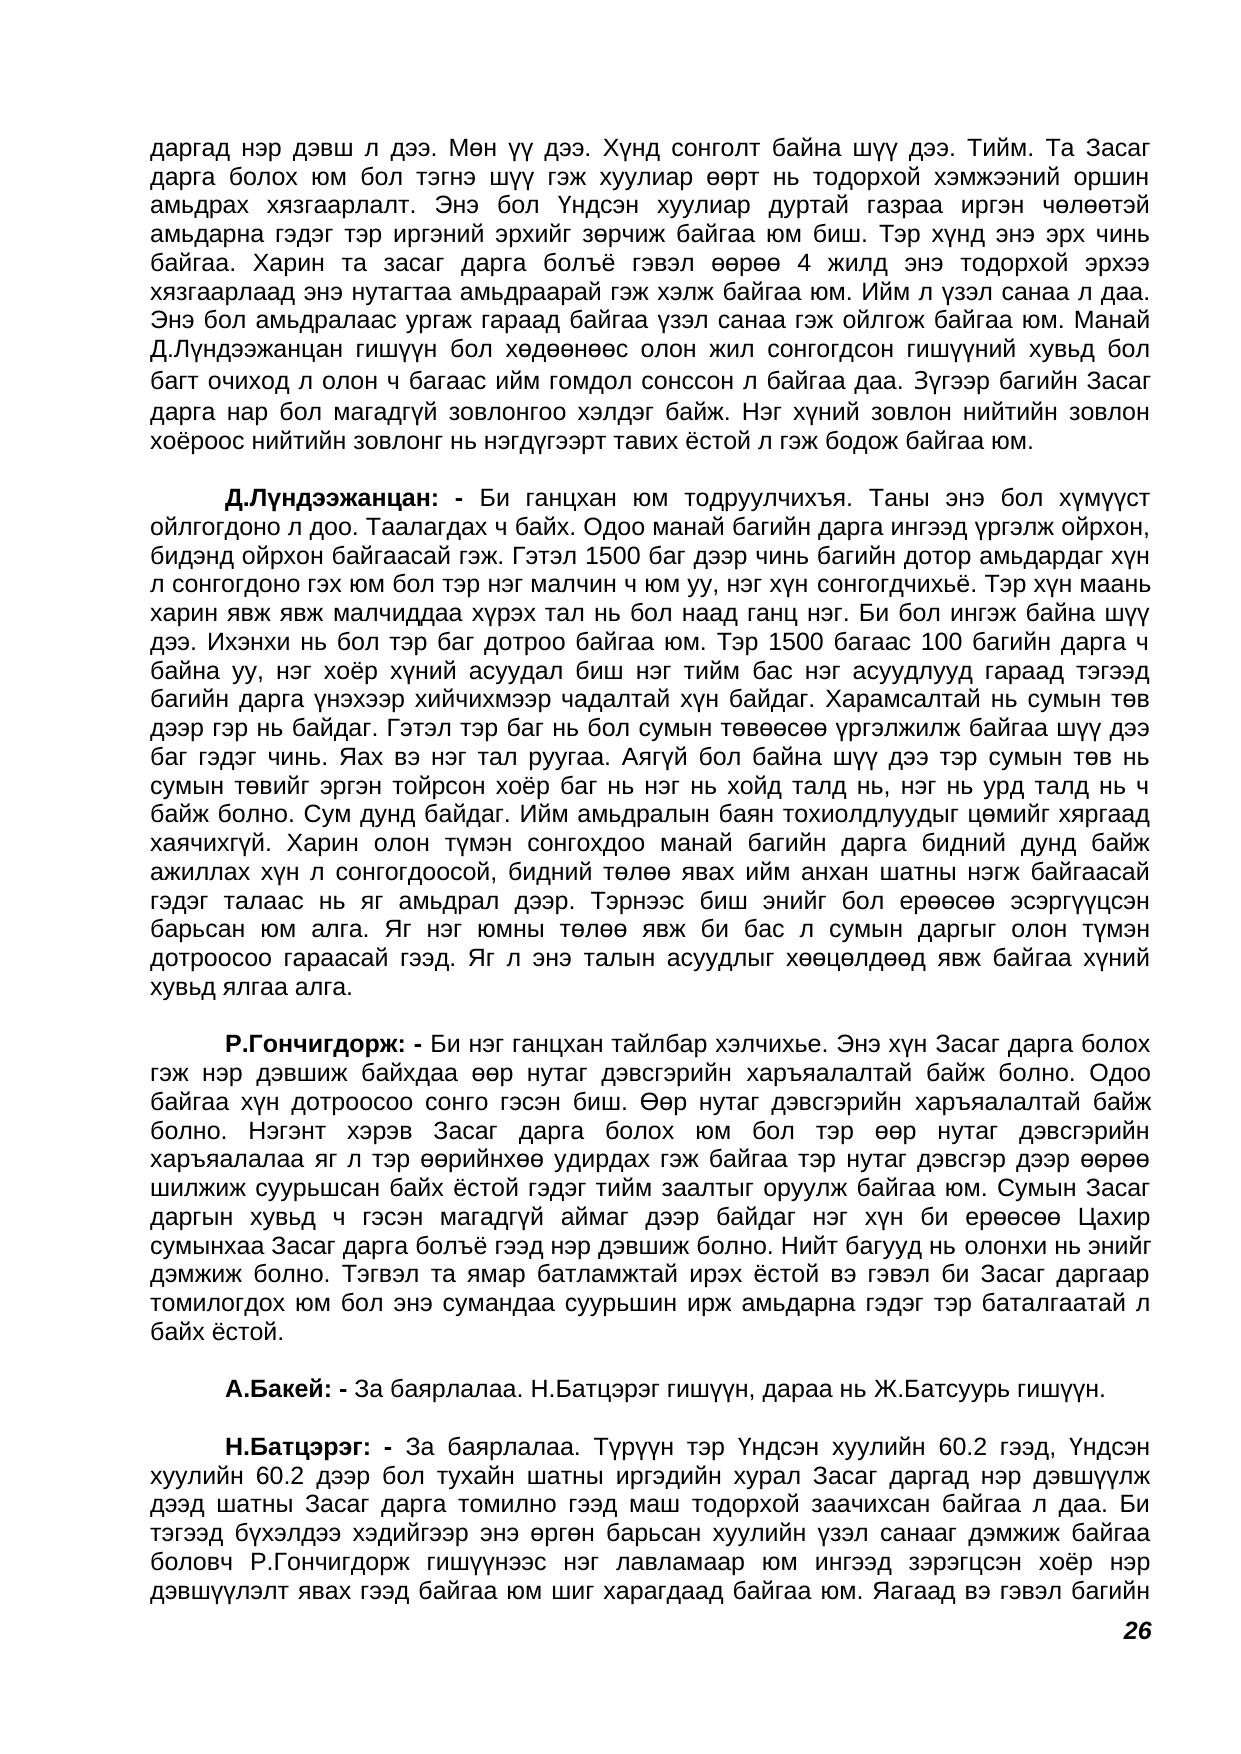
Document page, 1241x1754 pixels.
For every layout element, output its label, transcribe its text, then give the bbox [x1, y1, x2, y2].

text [150, 1432, 1151, 1604]
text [150, 133, 1151, 454]
text А.Бакей: - За баярлалаа. Н.Батцэрэг гишүүн, дараа нь Ж.Батсуурь гишүүн. [150, 1374, 1151, 1403]
text Р.Гончигдорж: - Би нэг ганцхан тайлбар хэлчихье. Энэ хүн Засаг дарга болох гэж нэр дэвшиж байхдаа өөр нутаг дэвсгэрийн харъяалалтай байж болно. Одоо байгаа хүн дотроосоо сонго гэсэн биш. Өөр нутаг дэвсгэрийн харъяалалтай байж болно. Нэгэнт хэрэв Засаг дарга болох юм бол тэр өөр нутаг дэвсгэрийн харъяалалаа яг л тэр өөрийнхөө удирдах гэж байгаа тэр нутаг дэвсгэр дээр өөрөө шилжиж суурьшсан байх ёстой гэдэг тийм заалтыг оруулж байгаа юм. Сумын Засаг даргын хувьд ч гэсэн магадгүй аймаг дээр байдаг нэг хүн би ерөөсөө Цахир сумынхаа Засаг дарга болъё гээд нэр дэвшиж болно. Нийт багууд нь олонхи нь энийг дэмжиж болно. Тэгвэл та ямар батламжтай ирэх ёстой вэ гэвэл би Засаг даргаар томилогдох юм бол энэ сумандаа суурьшин ирж амьдарна гэдэг тэр баталгаатай л байх ёстой. [150, 1029, 1151, 1346]
text Д.Лүндээжанцан: - Би ганцхан юм тодруулчихъя. Таны энэ бол хүмүүст ойлгогдоно л доо. Таалагдах ч байх. Одоо манай багийн дарга ингээд үргэлж ойрхон, бидэнд ойрхон байгаасай гэж. Гэтэл 1500 баг дээр чинь багийн дотор амьдардаг хүн л сонгогдоно гэх юм бол тэр нэг малчин ч юм уу, нэг хүн сонгогдчихьё. Тэр хүн маань харин явж явж малчиддаа хүрэх тал нь бол наад ганц нэг. Би бол ингэж байна шүү дээ. Ихэнхи нь бол тэр баг дотроо байгаа юм. Тэр 1500 багаас 100 багийн дарга ч байна уу, нэг хоёр хүний асуудал биш нэг тийм бас нэг асуудлууд гараад тэгээд багийн дарга үнэхээр хийчихмээр чадалтай хүн байдаг. Харамсалтай нь сумын төв дээр гэр нь байдаг. Гэтэл тэр баг нь бол сумын төвөөсөө үргэлжилж байгаа шүү дээ баг гэдэг чинь. Яах вэ нэг тал руугаа. Аягүй бол байна шүү дээ тэр сумын төв нь сумын төвийг эргэн тойрсон хоёр баг нь нэг нь хойд талд нь, нэг нь урд талд нь ч байж болно. Сум дунд байдаг. Ийм амьдралын баян тохиолдлуудыг цөмийг хяргаад хаячихгүй. Харин олон түмэн сонгохдоо манай багийн дарга бидний дунд байж ажиллах хүн л сонгогдоосой, бидний төлөө явах ийм анхан шатны нэгж байгаасай гэдэг талаас нь яг амьдрал дээр. Тэрнээс биш энийг бол ерөөсөө эсэргүүцсэн барьсан юм алга. Яг нэг юмны төлөө явж би бас л сумын даргыг олон түмэн дотроосоо гараасай гээд. Яг л энэ талын асуудлыг хөөцөлдөөд явж байгаа хүний хувьд ялгаа алга. [150, 483, 1151, 1001]
